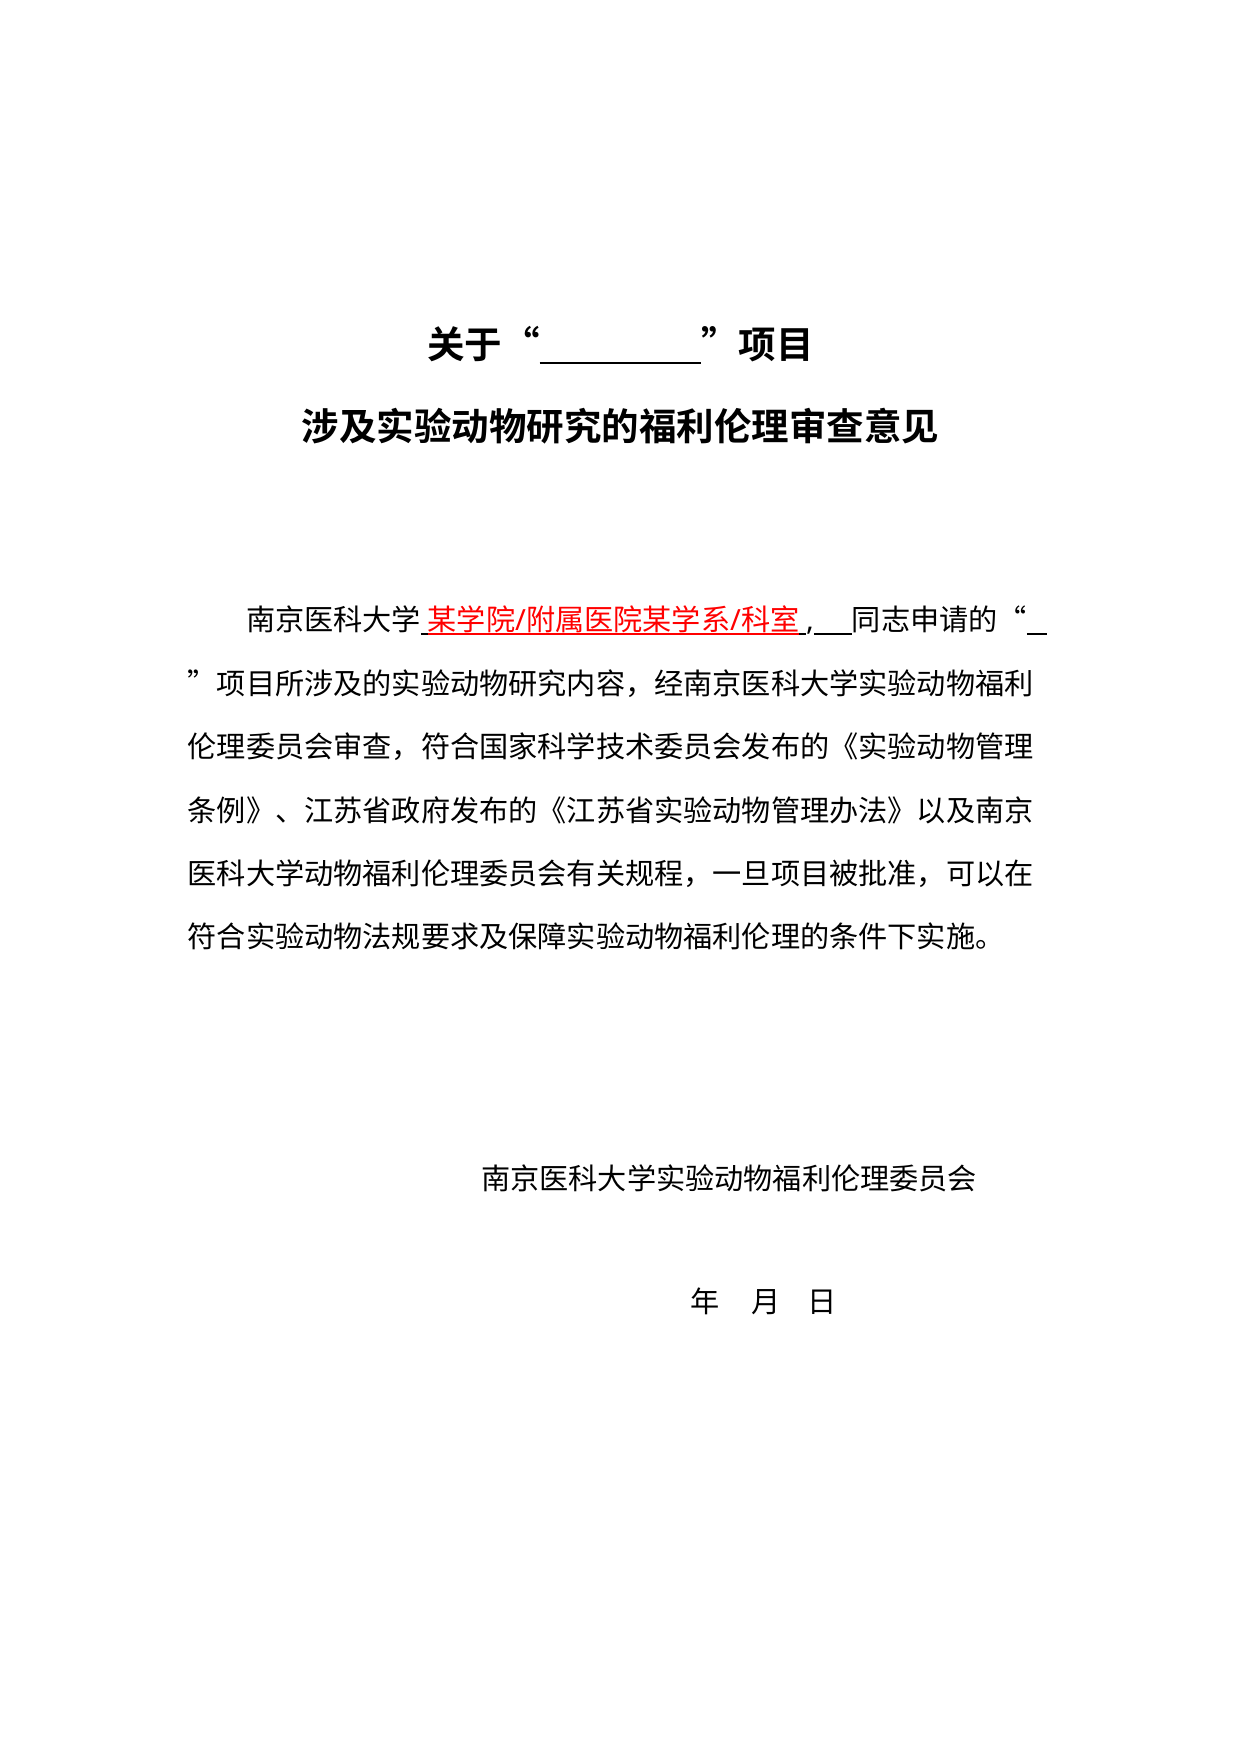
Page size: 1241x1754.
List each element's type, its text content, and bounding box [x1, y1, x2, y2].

text 关于“ ”项目 [187, 315, 1053, 369]
text 涉及实验动物研究的福利伦理审查意见 [187, 396, 1053, 451]
text 南京医科大学实验动物福利伦理委员会 [187, 1156, 1053, 1198]
text 年 月 日 [187, 1279, 1053, 1321]
text 南京医科大学 某学院/附属医院某学系/科室 , 同志申请的“ ”项目所涉及的实验动物研究内容，经南京医科大学实验动物福利伦理委员会审查，符合国家科学技术委员会发布的《实验动物管理条例》、江苏省政府发布的《江苏省实验动物管理办法》以及南京医科大学动物福利伦理委员会有关规程，一旦项目被批准，可以在符合实验动物法规要求及保障实验动物福利伦理的条件下实施。 [187, 597, 1053, 956]
